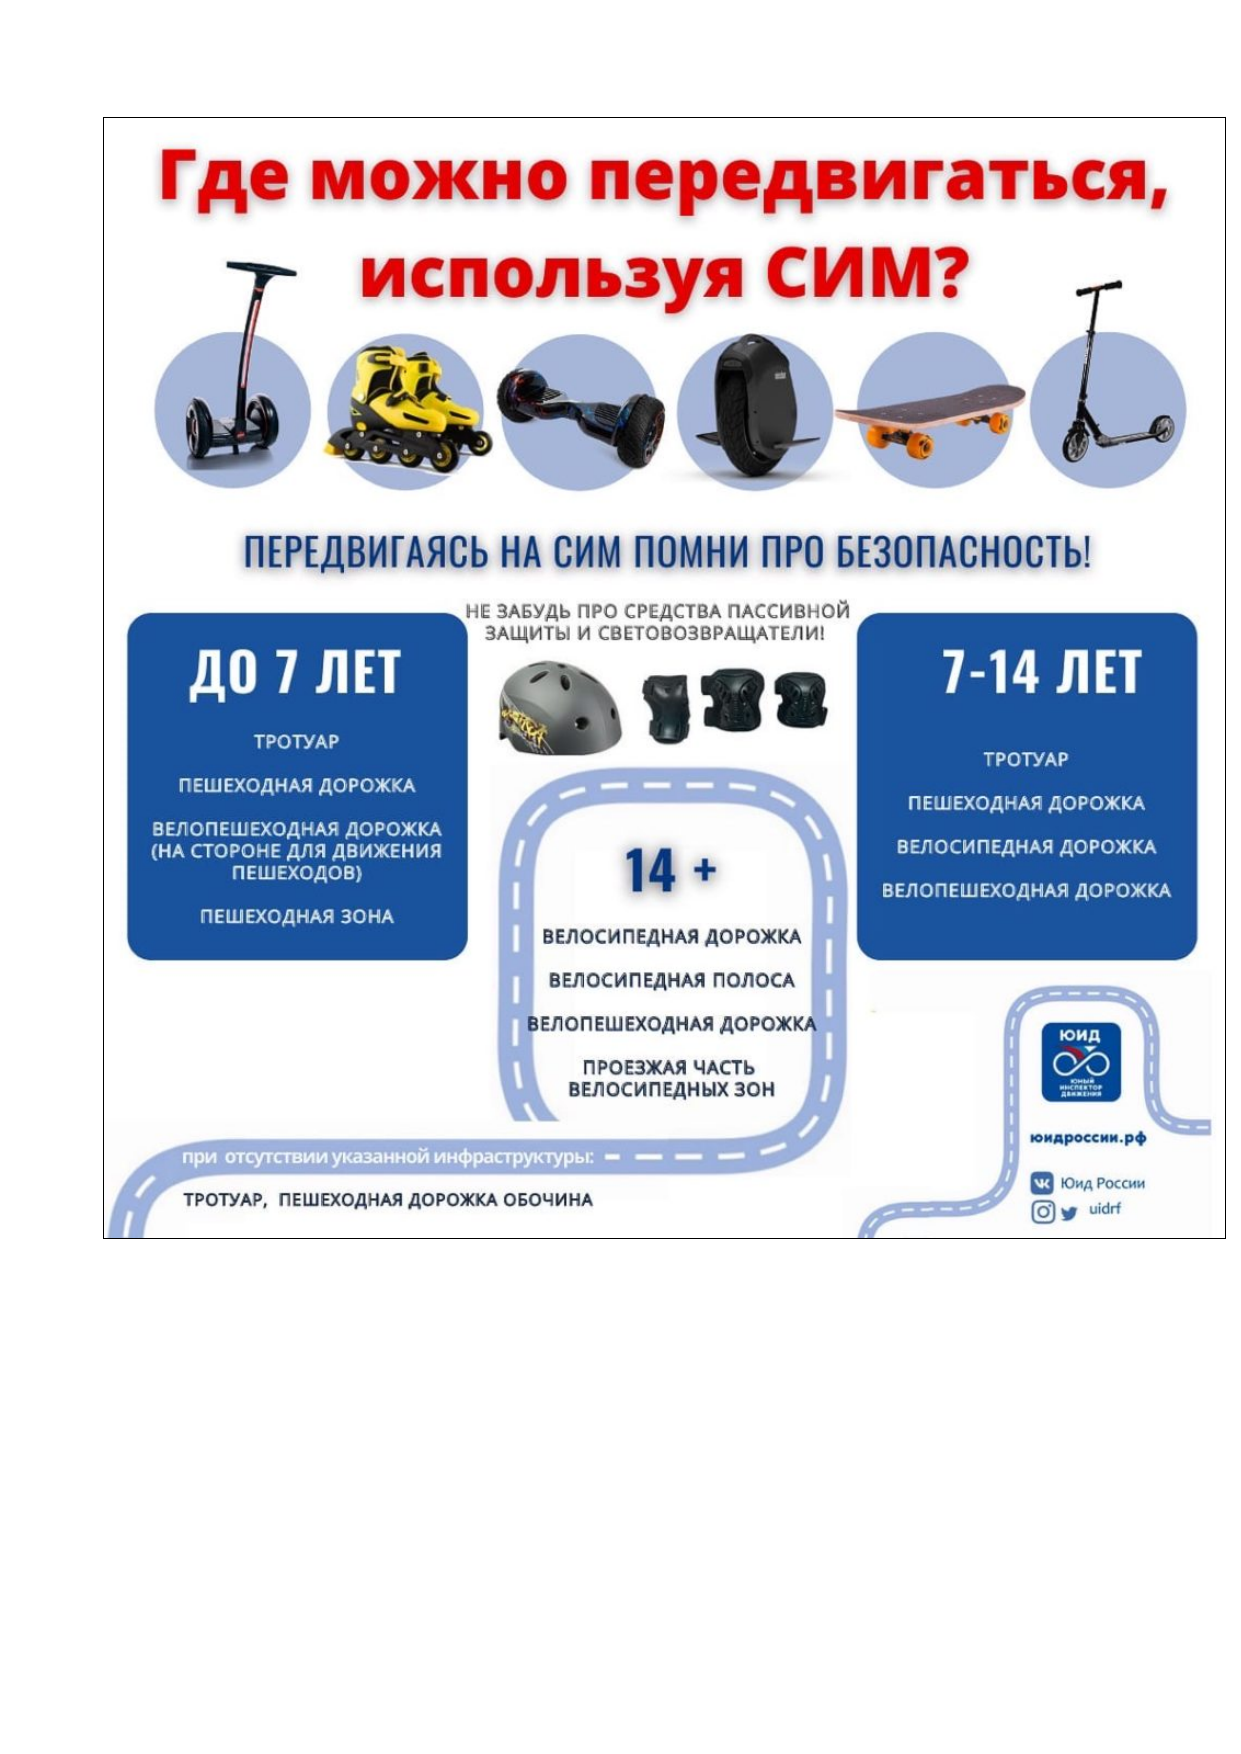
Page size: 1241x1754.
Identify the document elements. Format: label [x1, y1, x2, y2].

picture [104, 118, 1225, 1238]
